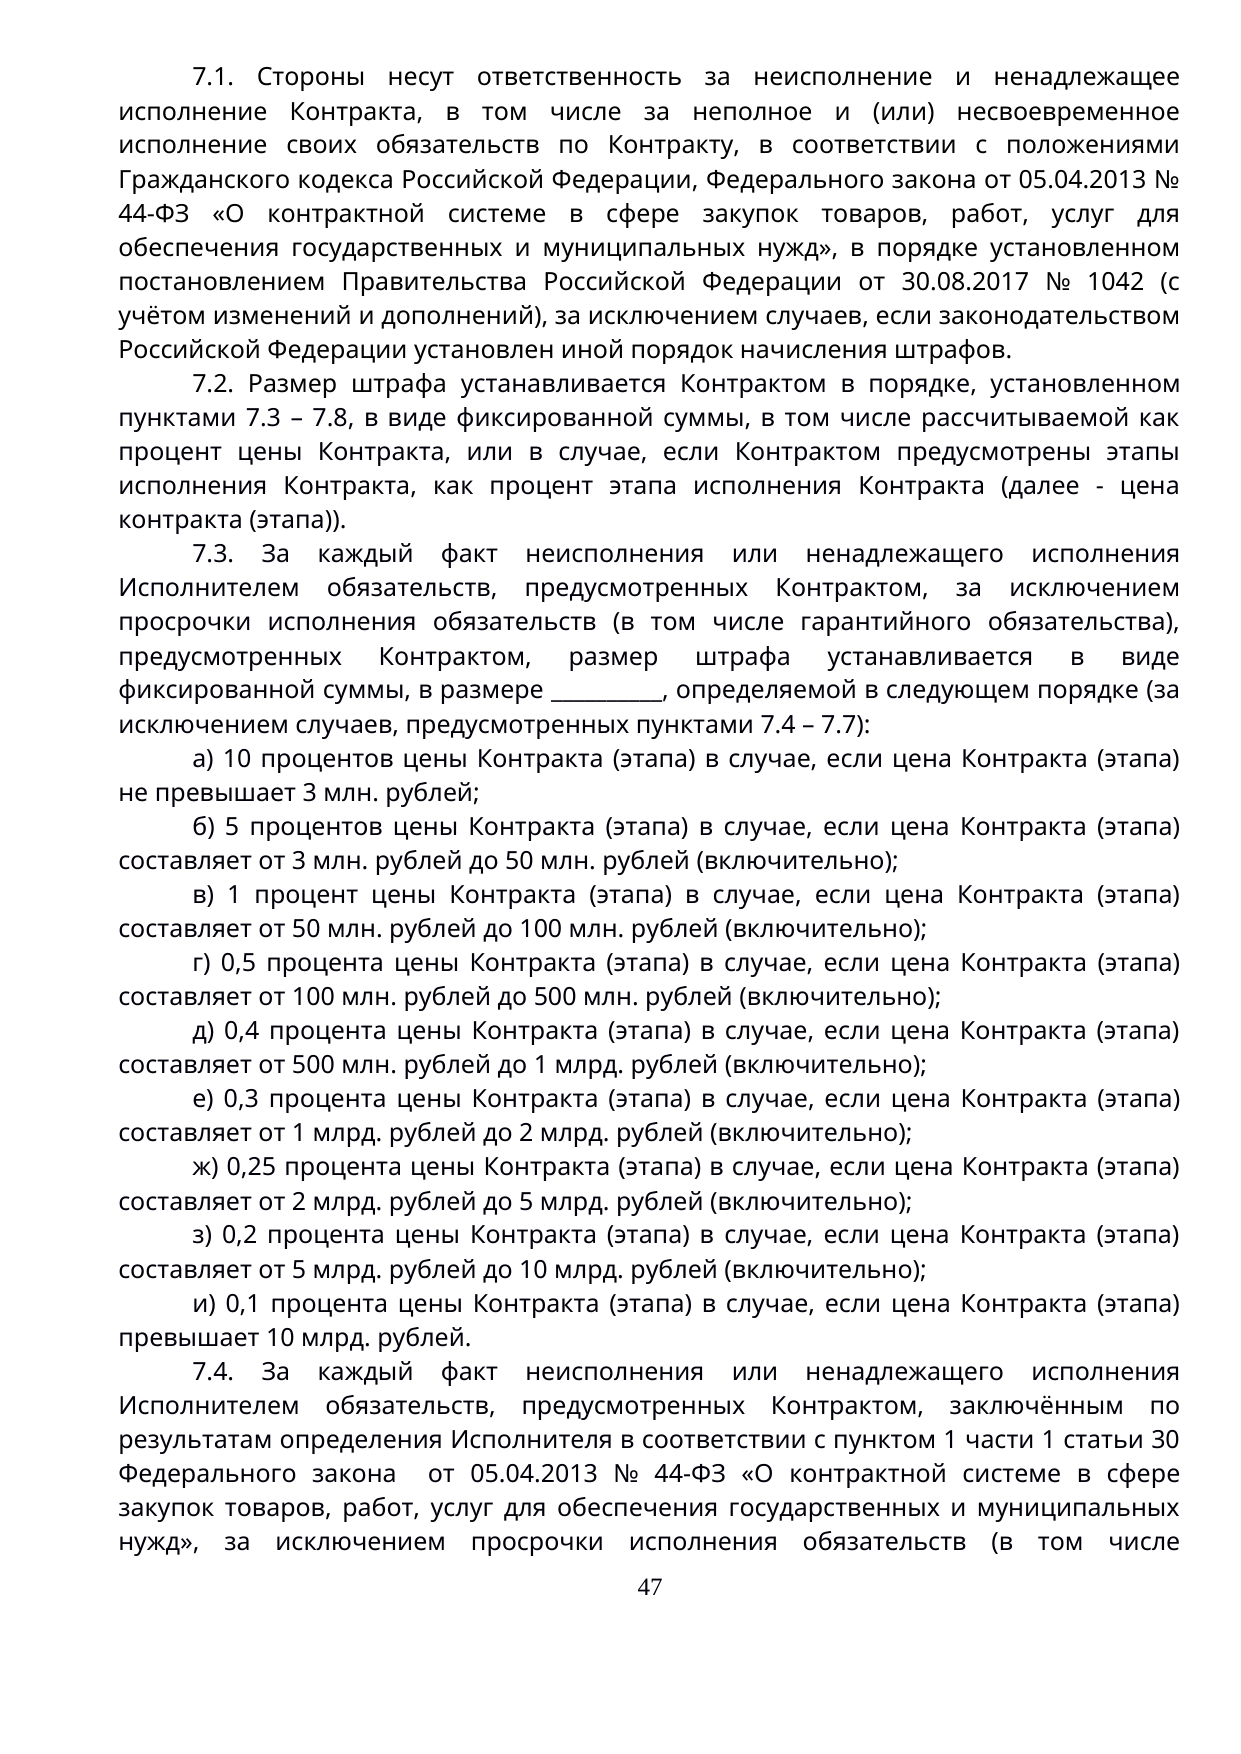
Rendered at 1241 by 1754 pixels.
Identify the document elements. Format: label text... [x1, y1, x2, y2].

text 7.3. За каждый факт неисполнения или ненадлежащего исполнения Исполнителем обязательств, предусмотренных Контрактом, за исключением просрочки исполнения обязательств (в том числе гарантийного обязательства), предусмотренных Контрактом, размер штрафа устанавливается в виде фиксированной суммы, в размере __________, определяемой в следующем порядке (за исключением случаев, предусмотренных пунктами 7.4 – 7.7): [118, 536, 1181, 740]
text з) 0,2 процента цены Контракта (этапа) в случае, если цена Контракта (этапа) составляет от 5 млрд. рублей до 10 млрд. рублей (включительно); [118, 1217, 1181, 1285]
text 7.2. Размер штрафа устанавливается Контрактом в порядке, установленном пунктами 7.3 – 7.8, в виде фиксированной суммы, в том числе рассчитываемой как процент цены Контракта, или в случае, если Контрактом предусмотрены этапы исполнения Контракта, как процент этапа исполнения Контракта (далее - цена контракта (этапа)). [118, 366, 1181, 536]
text е) 0,3 процента цены Контракта (этапа) в случае, если цена Контракта (этапа) составляет от 1 млрд. рублей до 2 млрд. рублей (включительно); [118, 1081, 1181, 1149]
text г) 0,5 процента цены Контракта (этапа) в случае, если цена Контракта (этапа) составляет от 100 млн. рублей до 500 млн. рублей (включительно); [118, 945, 1181, 1013]
text д) 0,4 процента цены Контракта (этапа) в случае, если цена Контракта (этапа) составляет от 500 млн. рублей до 1 млрд. рублей (включительно); [118, 1013, 1181, 1081]
text а) 10 процентов цены Контракта (этапа) в случае, если цена Контракта (этапа) не превышает 3 млн. рублей; [118, 740, 1181, 808]
text и) 0,1 процента цены Контракта (этапа) в случае, если цена Контракта (этапа) превышает 10 млрд. рублей. [118, 1285, 1181, 1353]
text в) 1 процент цены Контракта (этапа) в случае, если цена Контракта (этапа) составляет от 50 млн. рублей до 100 млн. рублей (включительно); [118, 877, 1181, 945]
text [118, 1353, 1181, 1558]
text 7.1. Стороны несут ответственность за неисполнение и ненадлежащее исполнение Контракта, в том числе за неполное и (или) несвоевременное исполнение своих обязательств по Контракту, в соответствии с положениями Гражданского кодекса Российской Федерации, Федерального закона от 05.04.2013 № 44-ФЗ «О контрактной системе в сфере закупок товаров, работ, услуг для обеспечения государственных и муниципальных нужд», в порядке установленном постановлением Правительства Российской Федерации от 30.08.2017 № 1042 (с учётом изменений и дополнений), за исключением случаев, если законодательством Российской Федерации установлен иной порядок начисления штрафов. [118, 59, 1181, 366]
text ж) 0,25 процента цены Контракта (этапа) в случае, если цена Контракта (этапа) составляет от 2 млрд. рублей до 5 млрд. рублей (включительно); [118, 1149, 1181, 1217]
text б) 5 процентов цены Контракта (этапа) в случае, если цена Контракта (этапа) составляет от 3 млн. рублей до 50 млн. рублей (включительно); [118, 808, 1181, 877]
